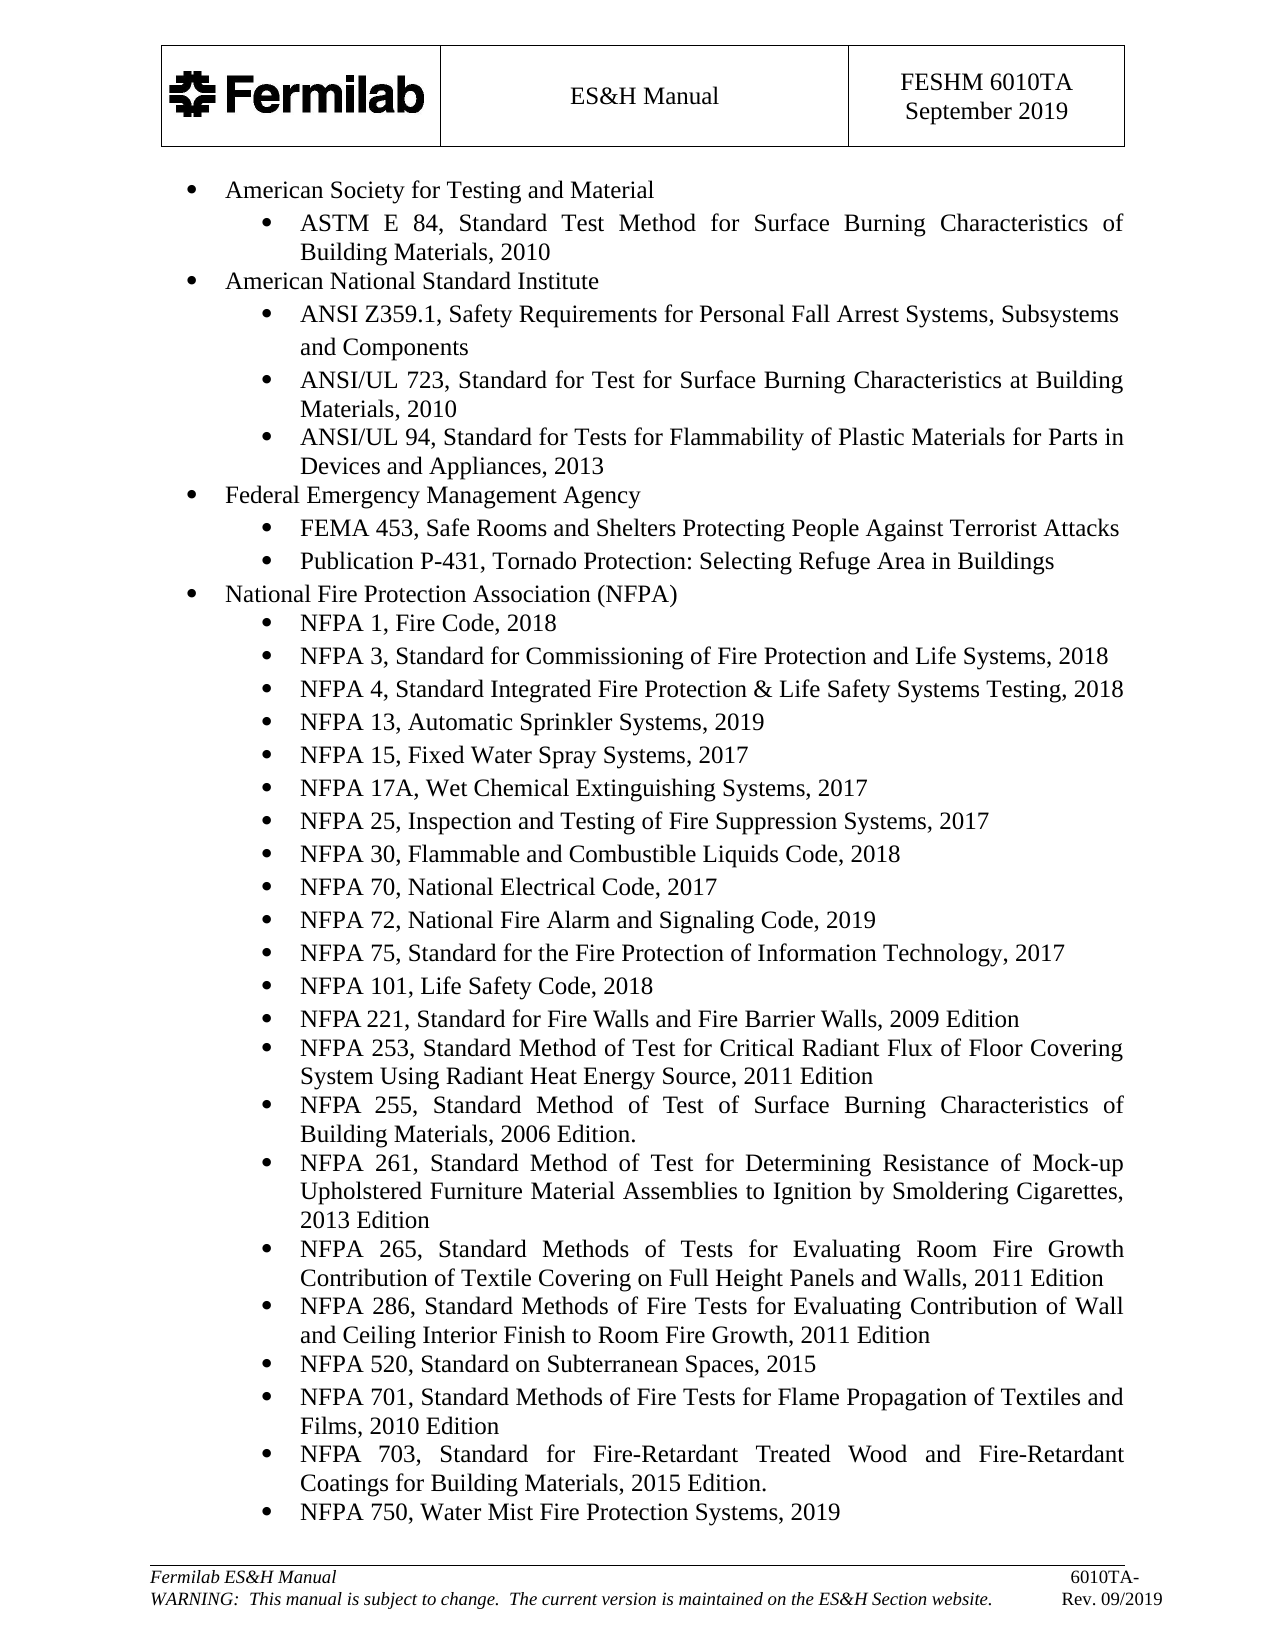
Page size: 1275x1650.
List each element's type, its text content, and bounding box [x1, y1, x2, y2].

list NFPA 25, Inspection and Testing of Fire Suppression Systems, 2017 [262, 806, 1125, 834]
list NFPA 3, Standard for Commissioning of Fire Protection and Life Systems, 2018 [262, 641, 1125, 669]
list NFPA 701, Standard Methods of Fire Tests for Flame Propagation of Textiles and Films, 2010 Edition [262, 1382, 1125, 1439]
list NFPA 4, Standard Integrated Fire Protection & Life Safety Systems Testing, 2018 [262, 674, 1125, 702]
list Publication P-431, Tornado Protection: Selecting Refuge Area in Buildings [262, 546, 1125, 575]
list NFPA 13, Automatic Sprinkler Systems, 2019 [262, 707, 1125, 736]
list NFPA 286, Standard Methods of Fire Tests for Evaluating Contribution of Wall and Ceiling Interior Finish to Room Fire Growth, 2011 Edition [262, 1291, 1125, 1349]
list NFPA 70, National Electrical Code, 2017 [262, 872, 1125, 901]
list NFPA 261, Standard Method of Test for Determining Resistance of Mock-up Upholstered Furniture Material Assemblies to Ignition by Smoldering Cigarettes, 2013 Edition [262, 1148, 1125, 1234]
list National Fire Protection Association (NFPA) [187, 579, 1106, 608]
list ANSI Z359.1, Safety Requirements for Personal Fall Arrest Systems, Subsystems and Components [262, 299, 1125, 361]
list Federal Emergency Management Agency [187, 480, 1125, 509]
list NFPA 17A, Wet Chemical Extinguishing Systems, 2017 [262, 773, 1125, 802]
list NFPA 221, Standard for Fire Walls and Fire Barrier Walls, 2009 Edition [262, 1004, 1125, 1033]
list NFPA 253, Standard Method of Test for Critical Radiant Flux of Floor Covering System Using Radiant Heat Energy Source, 2011 Edition [262, 1033, 1125, 1090]
list NFPA 703, Standard for Fire-Retardant Treated Wood and Fire-Retardant Coatings for Building Materials, 2015 Edition. [262, 1439, 1125, 1497]
list NFPA 72, National Fire Alarm and Signaling Code, 2019 [262, 905, 1125, 934]
list NFPA 265, Standard Methods of Tests for Evaluating Room Fire Growth Contribution of Textile Covering on Full Height Panels and Walls, 2011 Edition [262, 1234, 1125, 1291]
list NFPA 750, Water Mist Fire Protection Systems, 2019 [262, 1497, 1125, 1526]
list NFPA 255, Standard Method of Test of Surface Burning Characteristics of Building Materials, 2006 Edition. [262, 1090, 1125, 1148]
list ANSI/UL 723, Standard for Test for Surface Burning Characteristics at Building Materials, 2010 [262, 365, 1125, 422]
list ASTM E 84, Standard Test Method for Surface Burning Characteristics of Building Materials, 2010 [262, 208, 1125, 266]
list NFPA 520, Standard on Subterranean Spaces, 2015 [262, 1349, 1125, 1378]
list NFPA 15, Fixed Water Spray Systems, 2017 [262, 740, 1125, 768]
list NFPA 101, Life Safety Code, 2018 [262, 971, 1125, 1000]
list American National Standard Institute [187, 266, 1125, 294]
list NFPA 1, Fire Code, 2018 [262, 608, 1125, 636]
picture [169, 71, 424, 117]
list ANSI/UL 94, Standard for Tests for Flammability of Plastic Materials for Parts in Devices and Appliances, 2013 [262, 422, 1125, 480]
list American Society for Testing and Material [187, 175, 1125, 204]
list NFPA 30, Flammable and Combustible Liquids Code, 2018 [262, 839, 1125, 868]
list NFPA 75, Standard for the Fire Protection of Information Technology, 2017 [262, 938, 1125, 967]
list FEMA 453, Safe Rooms and Shelters Protecting People Against Terrorist Attacks [262, 513, 1125, 542]
